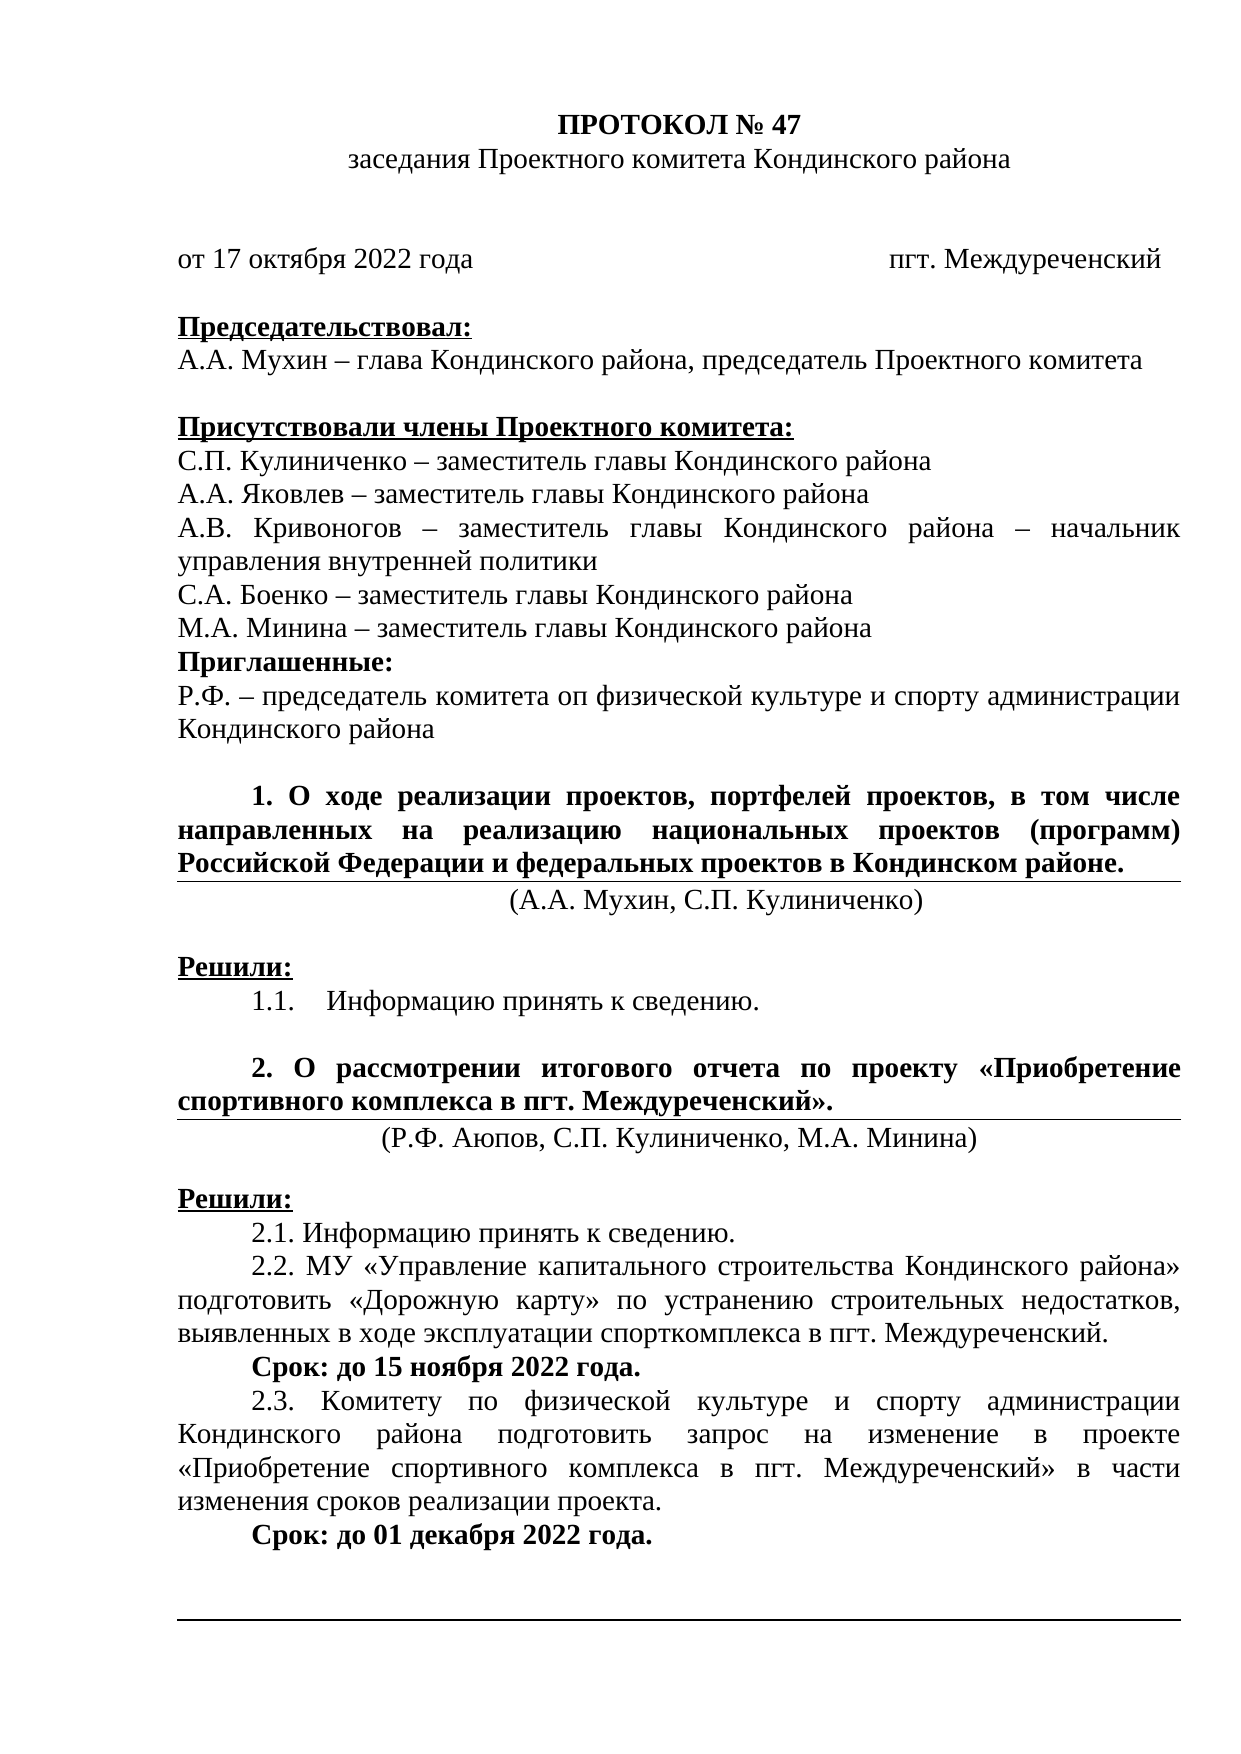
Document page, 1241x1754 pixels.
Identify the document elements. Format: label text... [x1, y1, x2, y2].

text А.А. Яковлев – заместитель главы Кондинского района [177, 476, 1181, 510]
text заседания Проектного комитета Кондинского района [177, 141, 1181, 174]
text А.В. Кривоногов – заместитель главы Кондинского района – начальник управления внутренней политики [177, 510, 1181, 577]
text Решили: [177, 949, 1181, 983]
text 2. О рассмотрении итогового отчета по проекту «Приобретение спортивного комплекса в пгт. Междуреченский». [177, 1050, 1181, 1119]
text М.А. Минина – заместитель главы Кондинского района [177, 611, 1181, 644]
text 2.3. Комитету по физической культуре и спорту администрации Кондинского района подготовить запрос на изменение в проекте «Приобретение спортивного комплекса в пгт. Междуреченский» в части изменения сроков реализации проекта. [177, 1383, 1181, 1517]
text от 17 октября 2022 года пгт. Междуреченский [177, 242, 1181, 275]
text Присутствовали члены Проектного комитета: [177, 409, 1181, 443]
text С.П. Кулиниченко – заместитель главы Кондинского района [177, 443, 1181, 476]
text 2.1. Информацию принять к сведению. [177, 1215, 1181, 1248]
text (А.А. Мухин, С.П. Кулиниченко) [177, 882, 1181, 916]
text Решили: [177, 1181, 1181, 1215]
list Р.Ф. – председатель комитета оп физической культуре и спорту администрации Кондинского района [177, 678, 1181, 745]
text А.А. Мухин – глава Кондинского района, председатель Проектного комитета [177, 342, 1181, 376]
text С.А. Боенко – заместитель главы Кондинского района [177, 577, 1181, 611]
text 1. О ходе реализации проектов, портфелей проектов, в том числе направленных на реализацию национальных проектов (программ) Российской Федерации и федеральных проектов в Кондинском районе. [177, 778, 1181, 881]
text Срок: до 01 декабря 2022 года. [177, 1517, 1181, 1550]
list Информацию принять к сведению. [251, 983, 1181, 1016]
text Председательствовал: [177, 309, 1181, 342]
text Срок: до 15 ноября 2022 года. [177, 1349, 1181, 1383]
text ПРОТОКОЛ № 47 [177, 107, 1181, 141]
text 2.2. МУ «Управление капитального строительства Кондинского района» подготовить «Дорожную карту» по устранению строительных недостатков, выявленных в ходе эксплуатации спорткомплекса в пгт. Междуреченский. [177, 1248, 1181, 1349]
text (Р.Ф. Аюпов, С.П. Кулиниченко, М.А. Минина) [177, 1120, 1181, 1153]
text Приглашенные: [177, 644, 1181, 678]
